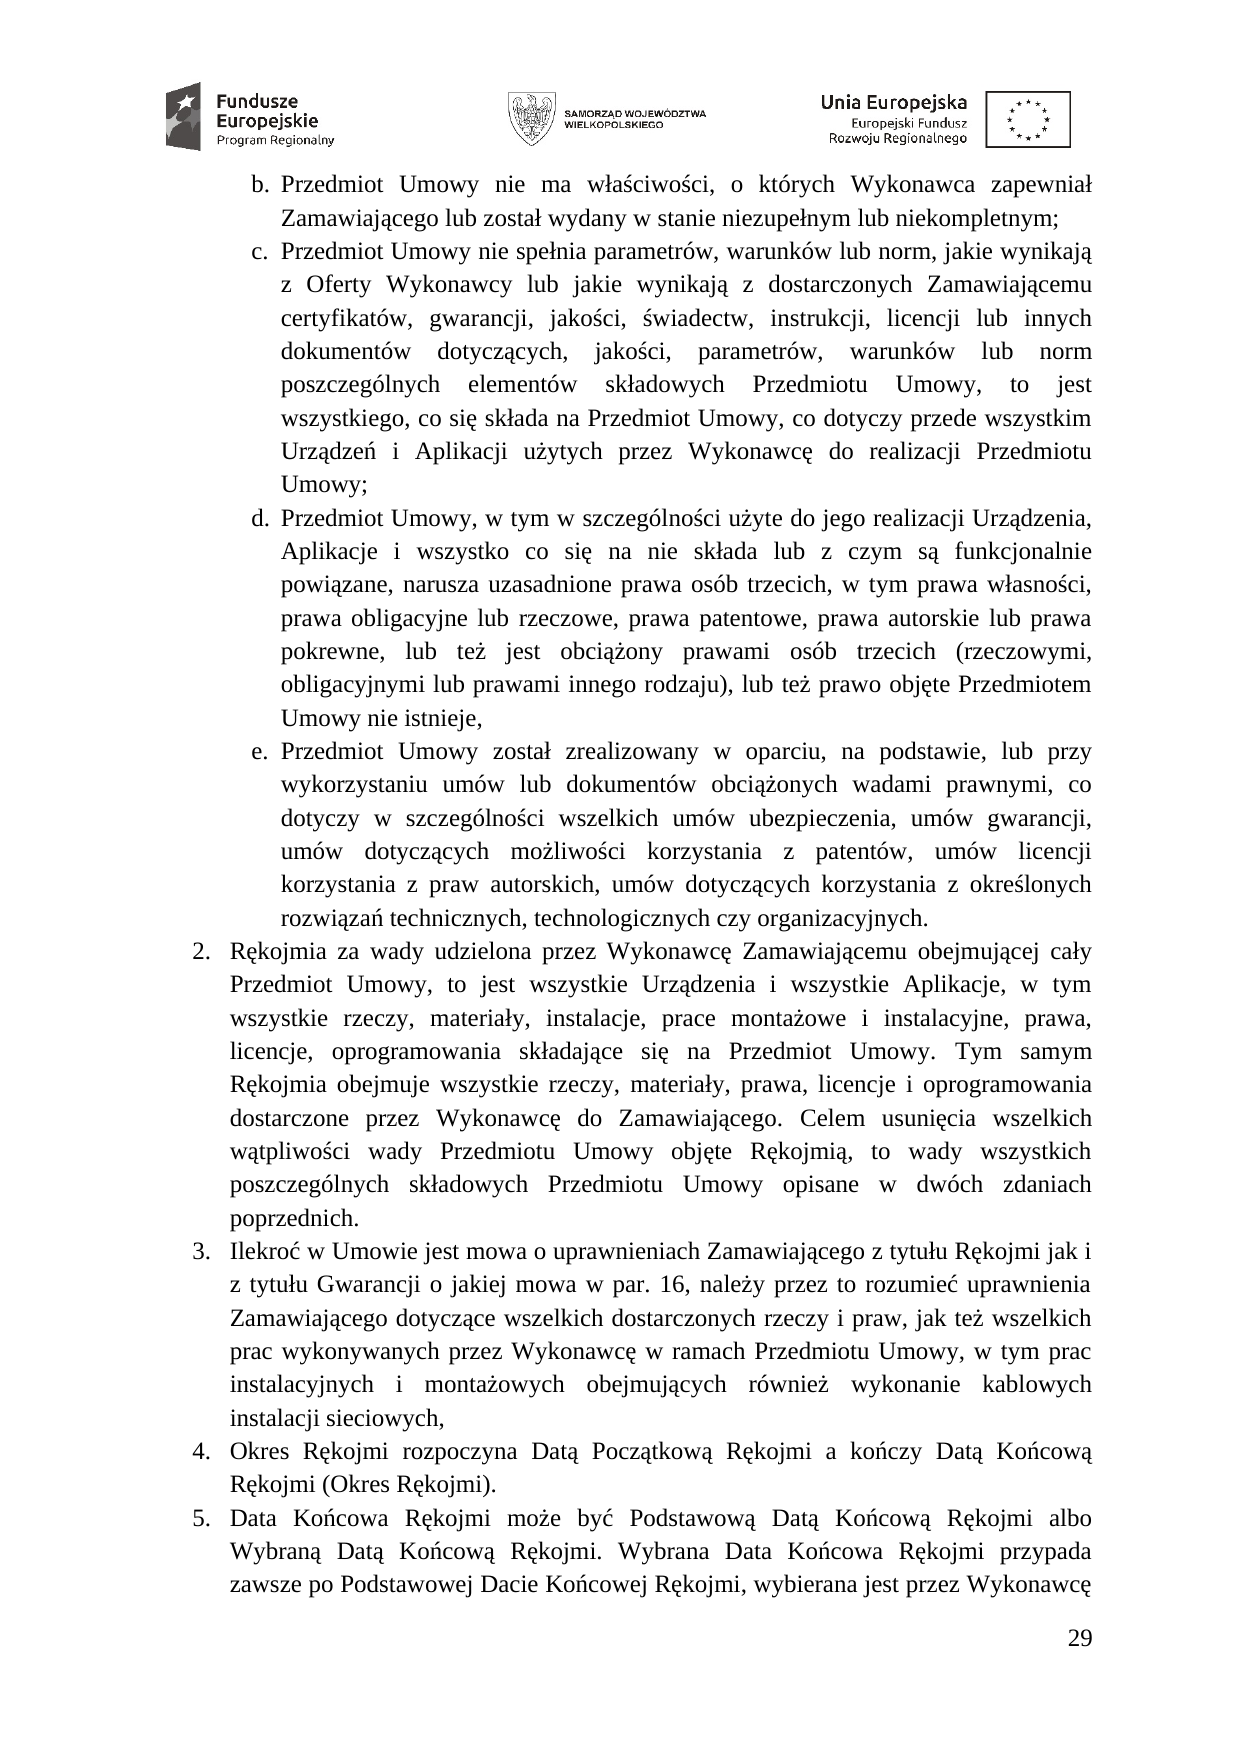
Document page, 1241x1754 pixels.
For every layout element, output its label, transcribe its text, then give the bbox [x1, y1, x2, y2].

list Przedmiot Umowy nie ma właściwości, o których Wykonawca zapewniał Zamawiającego lub został wydany w stanie niezupełnym lub niekompletnym; [251, 165, 1093, 232]
list Przedmiot Umowy, w tym w szczególności użyte do jego realizacji Urządzenia, Aplikacje i wszystko co się na nie składa lub z czym są funkcjonalnie powiązane, narusza uzasadnione prawa osób trzecich, w tym prawa własności, prawa obligacyjne lub rzeczowe, prawa patentowe, prawa autorskie lub prawa pokrewne, lub też jest obciążony prawami osób trzecich (rzeczowymi, obligacyjnymi lub prawami innego rodzaju), lub też prawo objęte Przedmiotem Umowy nie istnieje, [251, 498, 1093, 732]
list Rękojmia za wady udzielona przez Wykonawcę Zamawiającemu obejmującej cały Przedmiot Umowy, to jest wszystkie Urządzenia i wszystkie Aplikacje, w tym wszystkie rzeczy, materiały, instalacje, prace montażowe i instalacyjne, prawa, licencje, oprogramowania składające się na Przedmiot Umowy. Tym samym Rękojmia obejmuje wszystkie rzeczy, materiały, prawa, licencje i oprogramowania dostarczone przez Wykonawcę do Zamawiającego. Celem usunięcia wszelkich wątpliwości wady Przedmiotu Umowy objęte Rękojmią, to wady wszystkich poszczególnych składowych Przedmiotu Umowy opisane w dwóch zdaniach poprzednich. [192, 932, 1093, 1232]
list Ilekroć w Umowie jest mowa o uprawnieniach Zamawiającego z tytułu Rękojmi jak i z tytułu Gwarancji o jakiej mowa w par. 16, należy przez to rozumieć uprawnienia Zamawiającego dotyczące wszelkich dostarczonych rzeczy i praw, jak też wszelkich prac wykonywanych przez Wykonawcę w ramach Przedmiotu Umowy, w tym prac instalacyjnych i montażowych obejmujących również wykonanie kablowych instalacji sieciowych, [192, 1232, 1093, 1432]
list Przedmiot Umowy został zrealizowany w oparciu, na podstawie, lub przy wykorzystaniu umów lub dokumentów obciążonych wadami prawnymi, co dotyczy w szczególności wszelkich umów ubezpieczenia, umów gwarancji, umów dotyczących możliwości korzystania z patentów, umów licencji korzystania z praw autorskich, umów dotyczących korzystania z określonych rozwiązań technicznych, technologicznych czy organizacyjnych. [251, 732, 1093, 932]
list Okres Rękojmi rozpoczyna Datą Początkową Rękojmi a kończy Datą Końcową Rękojmi (Okres Rękojmi). [192, 1432, 1093, 1498]
list Przedmiot Umowy nie spełnia parametrów, warunków lub norm, jakie wynikają z Oferty Wykonawcy lub jakie wynikają z dostarczonych Zamawiającemu certyfikatów, gwarancji, jakości, świadectw, instrukcji, licencji lub innych dokumentów dotyczących, jakości, parametrów, warunków lub norm poszczególnych elementów składowych Przedmiotu Umowy, to jest wszystkiego, co się składa na Przedmiot Umowy, co dotyczy przede wszystkim Urządzeń i Aplikacji użytych przez Wykonawcę do realizacji Przedmiotu Umowy; [251, 232, 1093, 498]
picture [147, 73, 1089, 165]
